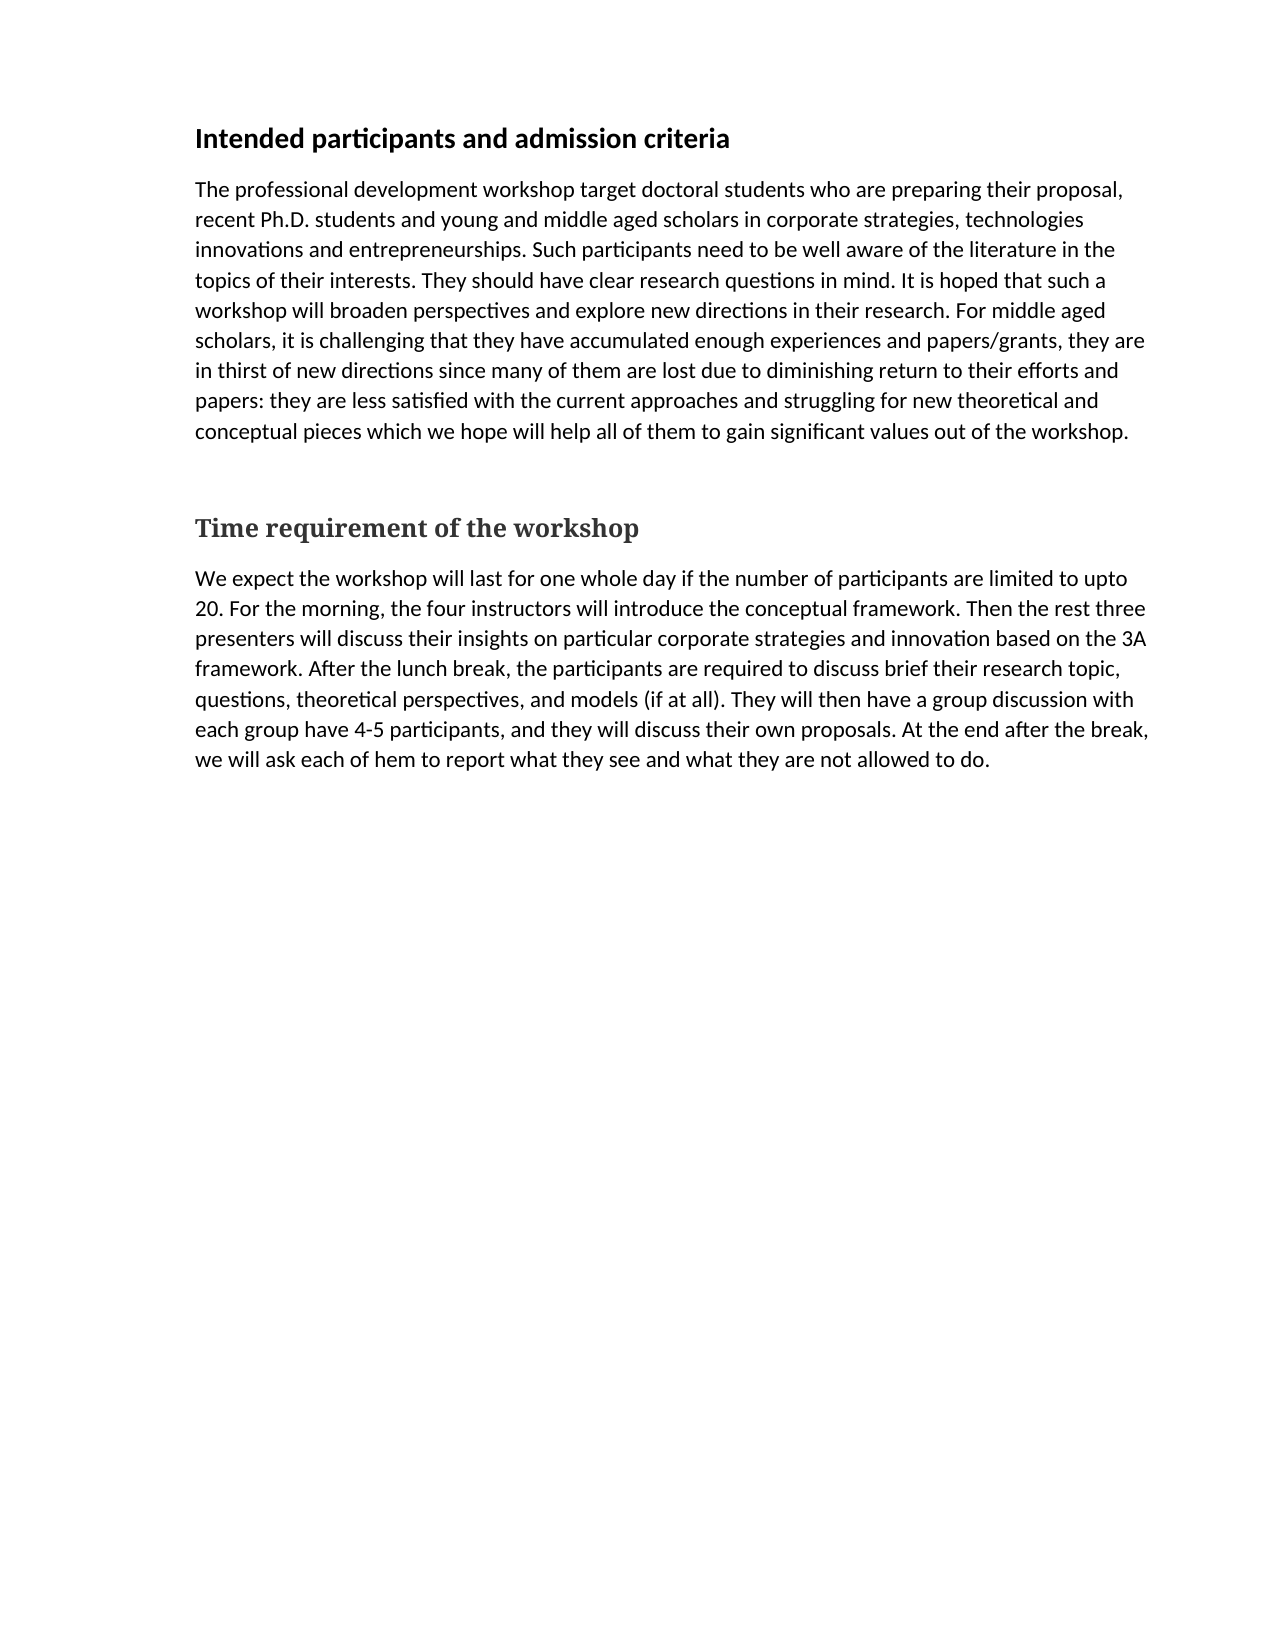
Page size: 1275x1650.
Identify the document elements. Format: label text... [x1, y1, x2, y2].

text Time requirement of the workshop [195, 511, 1155, 544]
text We expect the workshop will last for one whole day if the number of participants are limited to upto 20. For the morning, the four instructors will introduce the conceptual framework. Then the rest three presenters will discuss their insights on particular corporate strategies and innovation based on the 3A framework. After the lunch break, the participants are required to discuss brief their research topic, questions, theoretical perspectives, and models (if at all). They will then have a group discussion with each group have 4-5 participants, and they will discuss their own proposals. At the end after the break, we will ask each of hem to report what they see and what they are not allowed to do. [195, 564, 1155, 773]
text Intended participants and admission criteria [195, 120, 1155, 156]
text The professional development workshop target doctoral students who are preparing their proposal, recent Ph.D. students and young and middle aged scholars in corporate strategies, technologies innovations and entrepreneurships. Such participants need to be well aware of the literature in the topics of their interests. They should have clear research questions in mind. It is hoped that such a workshop will broaden perspectives and explore new directions in their research. For middle aged scholars, it is challenging that they have accumulated enough experiences and papers/grants, they are in thirst of new directions since many of them are lost due to diminishing return to their efforts and papers: they are less satisfied with the current approaches and struggling for new theoretical and conceptual pieces which we hope will help all of them to gain significant values out of the workshop. [195, 175, 1155, 445]
